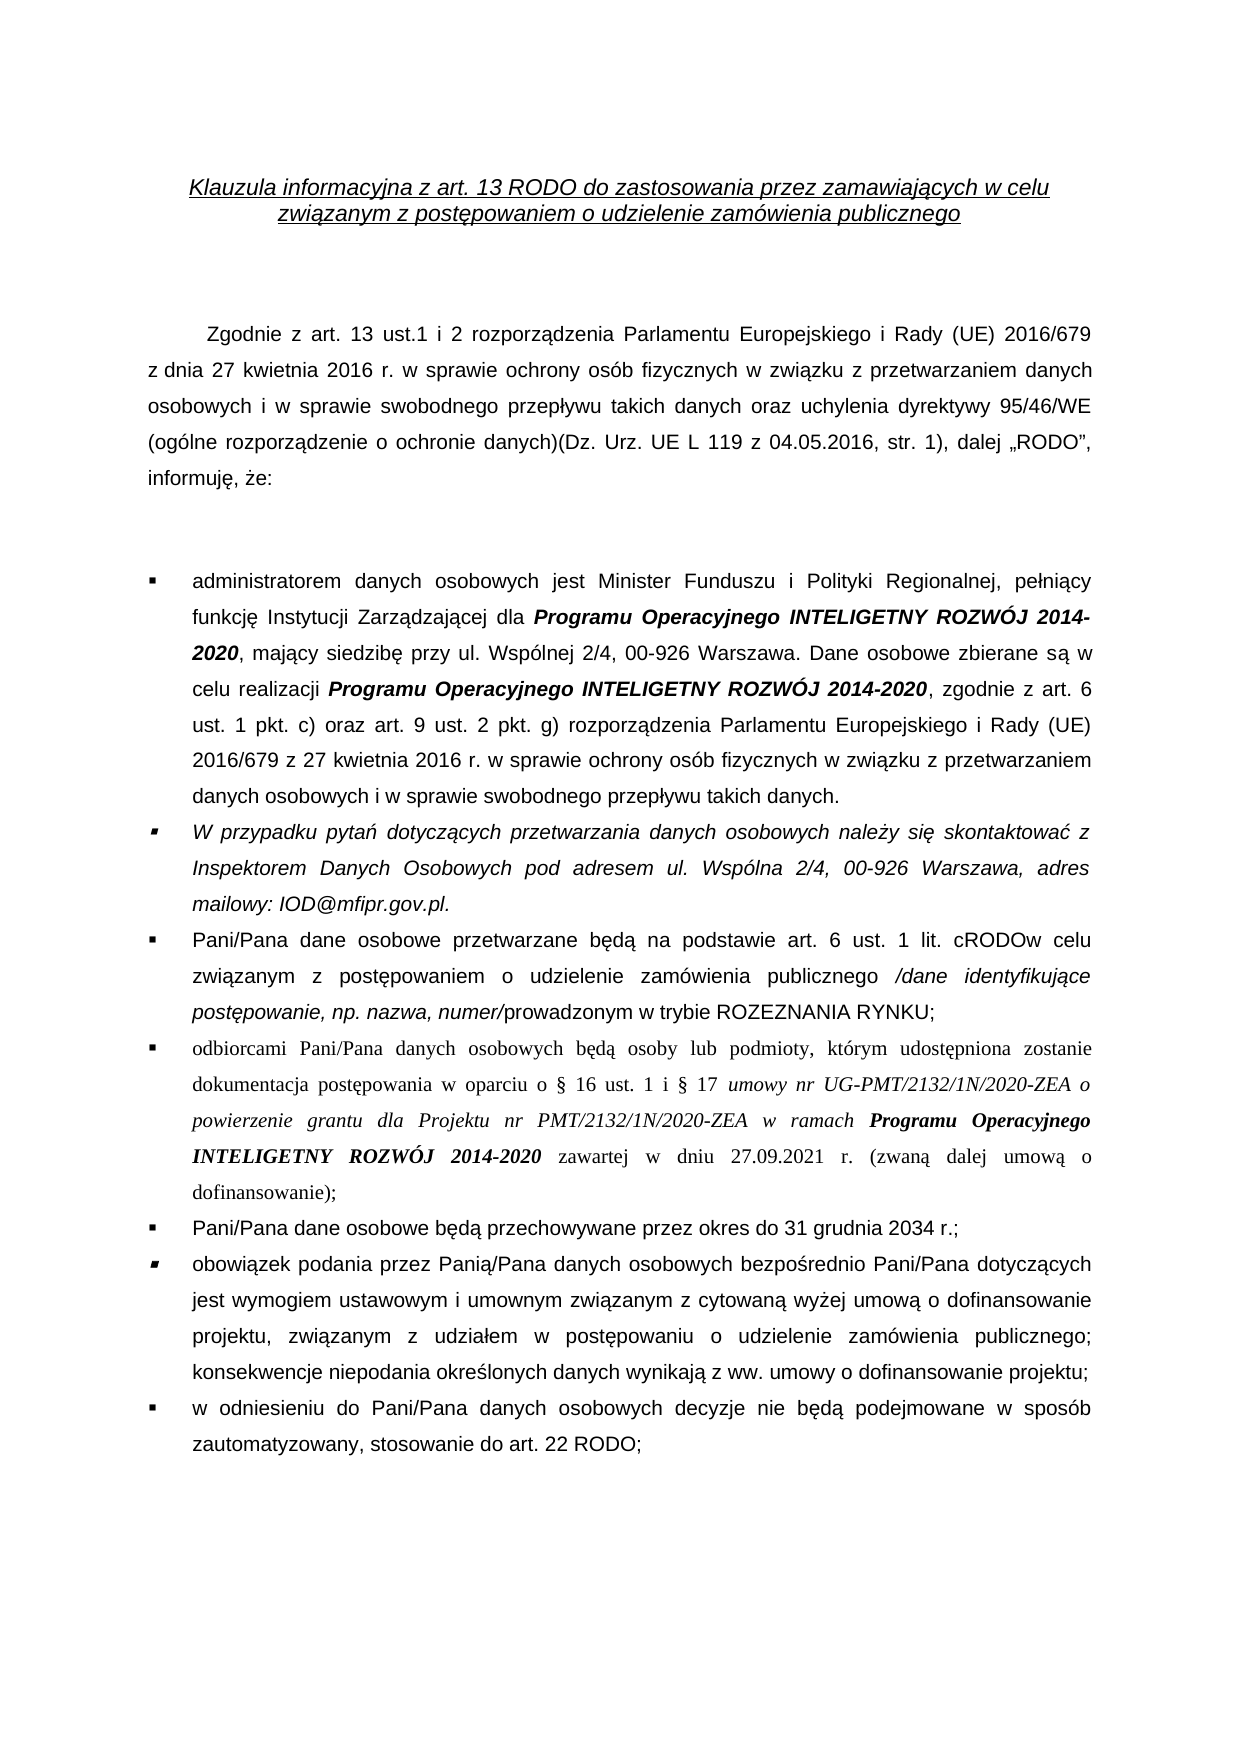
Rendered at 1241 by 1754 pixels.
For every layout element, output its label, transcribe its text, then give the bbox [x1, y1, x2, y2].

text Klauzula informacyjna z art. 13 RODO do zastosowania przez zamawiających w celu związanym z postępowaniem o udzielenie zamówienia publicznego [148, 174, 1093, 227]
list obowiązek podania przez Panią/Pana danych osobowych bezpośrednio Pani/Pana dotyczących jest wymogiem ustawowym i umownym związanym z cytowaną wyżej umową o dofinansowanie projektu, związanym z udziałem w postępowaniu o udzielenie zamówienia publicznego; konsekwencje niepodania określonych danych wynikają z ww. umowy o dofinansowanie projektu; [148, 1252, 1093, 1384]
list w odniesieniu do Pani/Pana danych osobowych decyzje nie będą podejmowane w sposób zautomatyzowany, stosowanie do art. 22 RODO; [148, 1396, 1093, 1456]
list odbiorcami Pani/Pana danych osobowych będą osoby lub podmioty, którym udostępniona zostanie dokumentacja postępowania w oparciu o § 16 ust. 1 i § 17 umowy nr UG-PMT/2132/1N/2020-ZEA o powierzenie grantu dla Projektu nr PMT/2132/1N/2020-ZEA w ramach Programu Operacyjnego INTELIGETNY ROZWÓJ 2014-2020 zawartej w dniu 27.09.2021 r. (zwaną dalej umową o dofinansowanie); [148, 1036, 1093, 1204]
list Pani/Pana dane osobowe przetwarzane będą na podstawie art. 6 ust. 1 lit. cRODOw celu związanym z postępowaniem o udzielenie zamówienia publicznego /dane identyfikujące postępowanie, np. nazwa, numer/prowadzonym w trybie ROZEZNANIA RYNKU; [148, 928, 1093, 1024]
list Pani/Pana dane osobowe będą przechowywane przez okres do 31 grudnia 2034 r.; [148, 1216, 1093, 1240]
list W przypadku pytań dotyczących przetwarzania danych osobowych należy się skontaktować z Inspektorem Danych Osobowych pod adresem ul. Wspólna 2/4, 00-926 Warszawa, adres mailowy: IOD@mfipr.gov.pl. [148, 820, 1093, 916]
text Zgodnie z art. 13 ust.1 i 2 rozporządzenia Parlamentu Europejskiego i Rady (UE) 2016/679 z dnia 27 kwietnia 2016 r. w sprawie ochrony osób fizycznych w związku z przetwarzaniem danych osobowych i w sprawie swobodnego przepływu takich danych oraz uchylenia dyrektywy 95/46/WE (ogólne rozporządzenie o ochronie danych)(Dz. Urz. UE L 119 z 04.05.2016, str. 1), dalej „RODO”, informuję, że: [148, 322, 1093, 489]
list administratorem danych osobowych jest Minister Funduszu i Polityki Regionalnej, pełniący funkcję Instytucji Zarządzającej dla Programu Operacyjnego INTELIGETNY ROZWÓJ 2014-2020, mający siedzibę przy ul. Wspólnej 2/4, 00-926 Warszawa. Dane osobowe zbierane są w celu realizacji Programu Operacyjnego INTELIGETNY ROZWÓJ 2014-2020, zgodnie z art. 6 ust. 1 pkt. c) oraz art. 9 ust. 2 pkt. g) rozporządzenia Parlamentu Europejskiego i Rady (UE) 2016/679 z 27 kwietnia 2016 r. w sprawie ochrony osób fizycznych w związku z przetwarzaniem danych osobowych i w sprawie swobodnego przepływu takich danych. [148, 568, 1093, 808]
